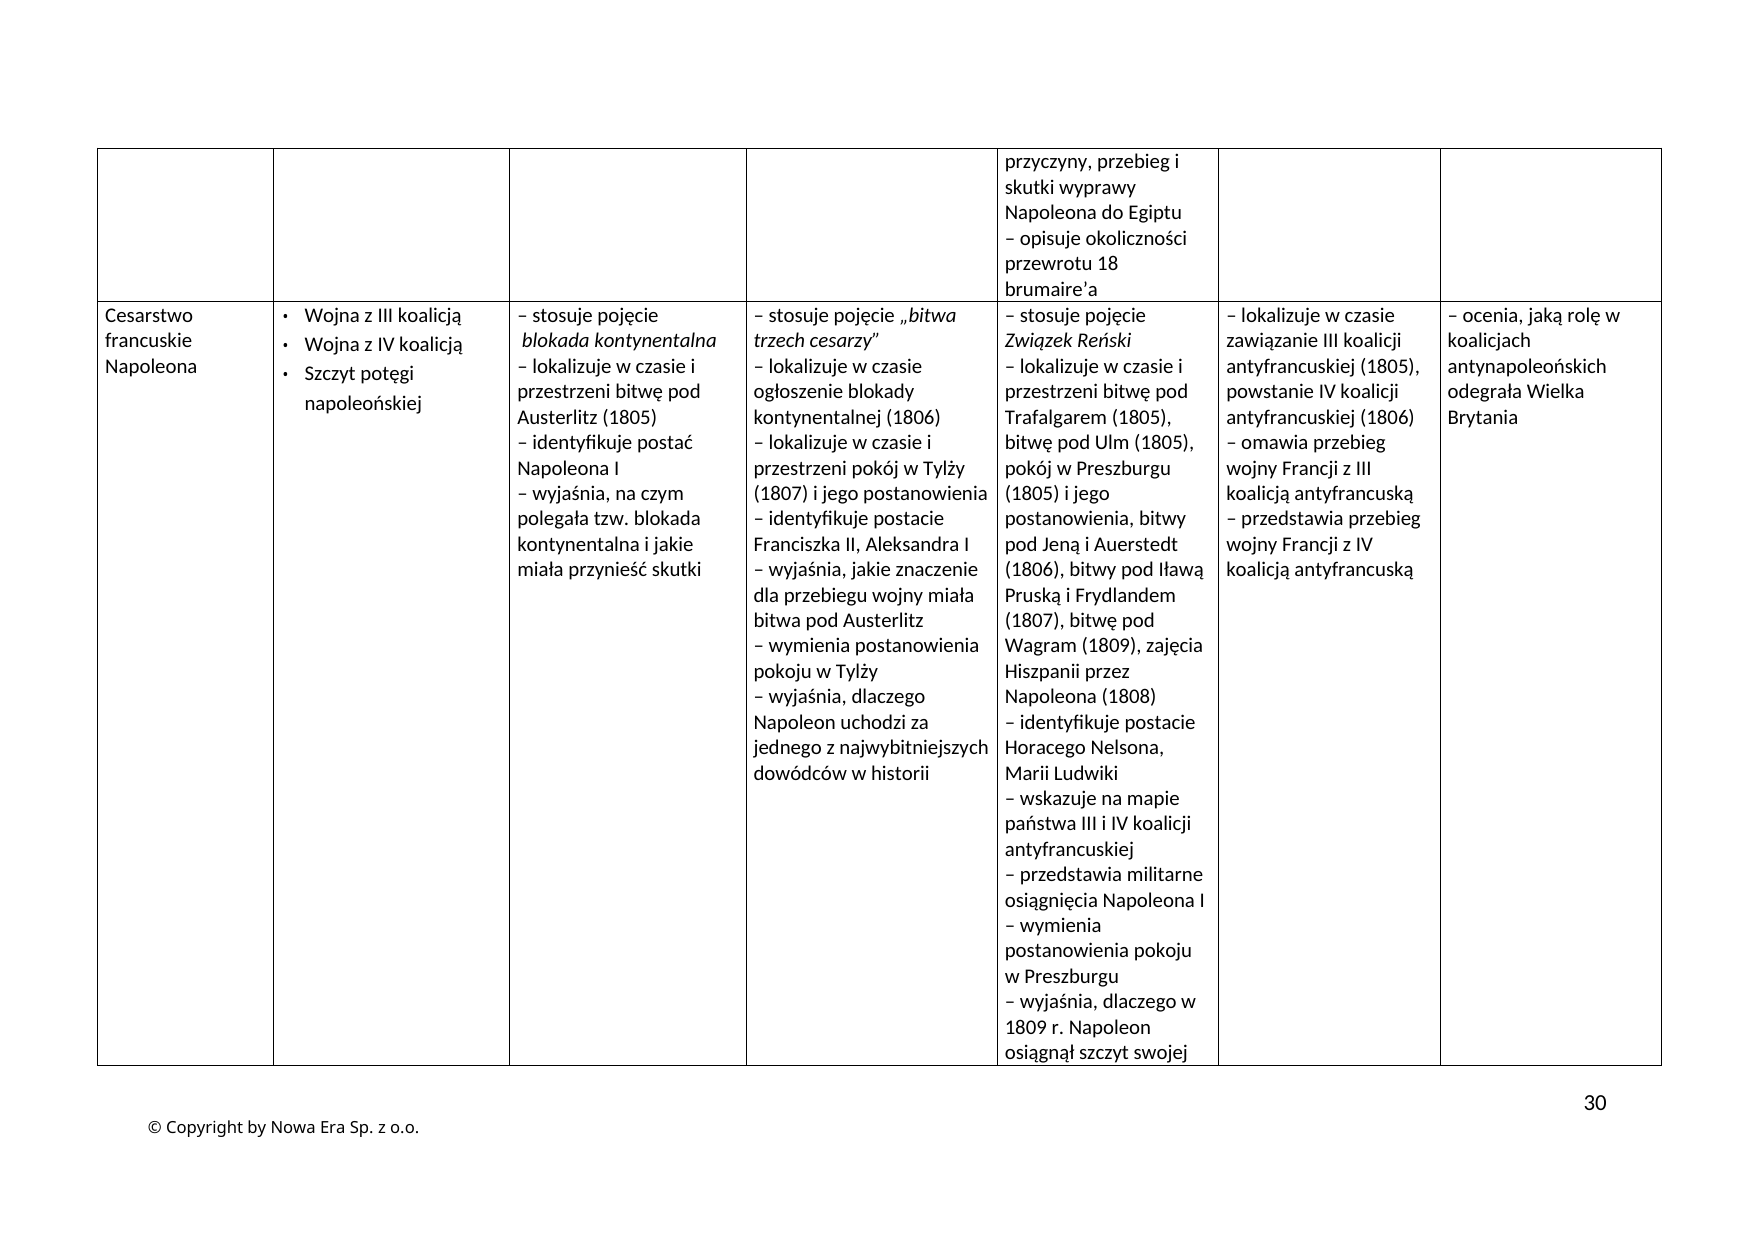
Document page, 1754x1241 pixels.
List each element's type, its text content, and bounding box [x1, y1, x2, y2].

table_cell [274, 149, 509, 301]
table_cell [274, 302, 509, 1065]
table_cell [510, 302, 746, 1065]
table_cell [998, 149, 1218, 301]
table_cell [1219, 149, 1440, 301]
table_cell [1441, 149, 1661, 301]
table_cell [510, 149, 746, 301]
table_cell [98, 302, 273, 1065]
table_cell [747, 149, 997, 301]
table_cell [98, 149, 273, 301]
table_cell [1441, 302, 1661, 1065]
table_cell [1219, 302, 1440, 1065]
